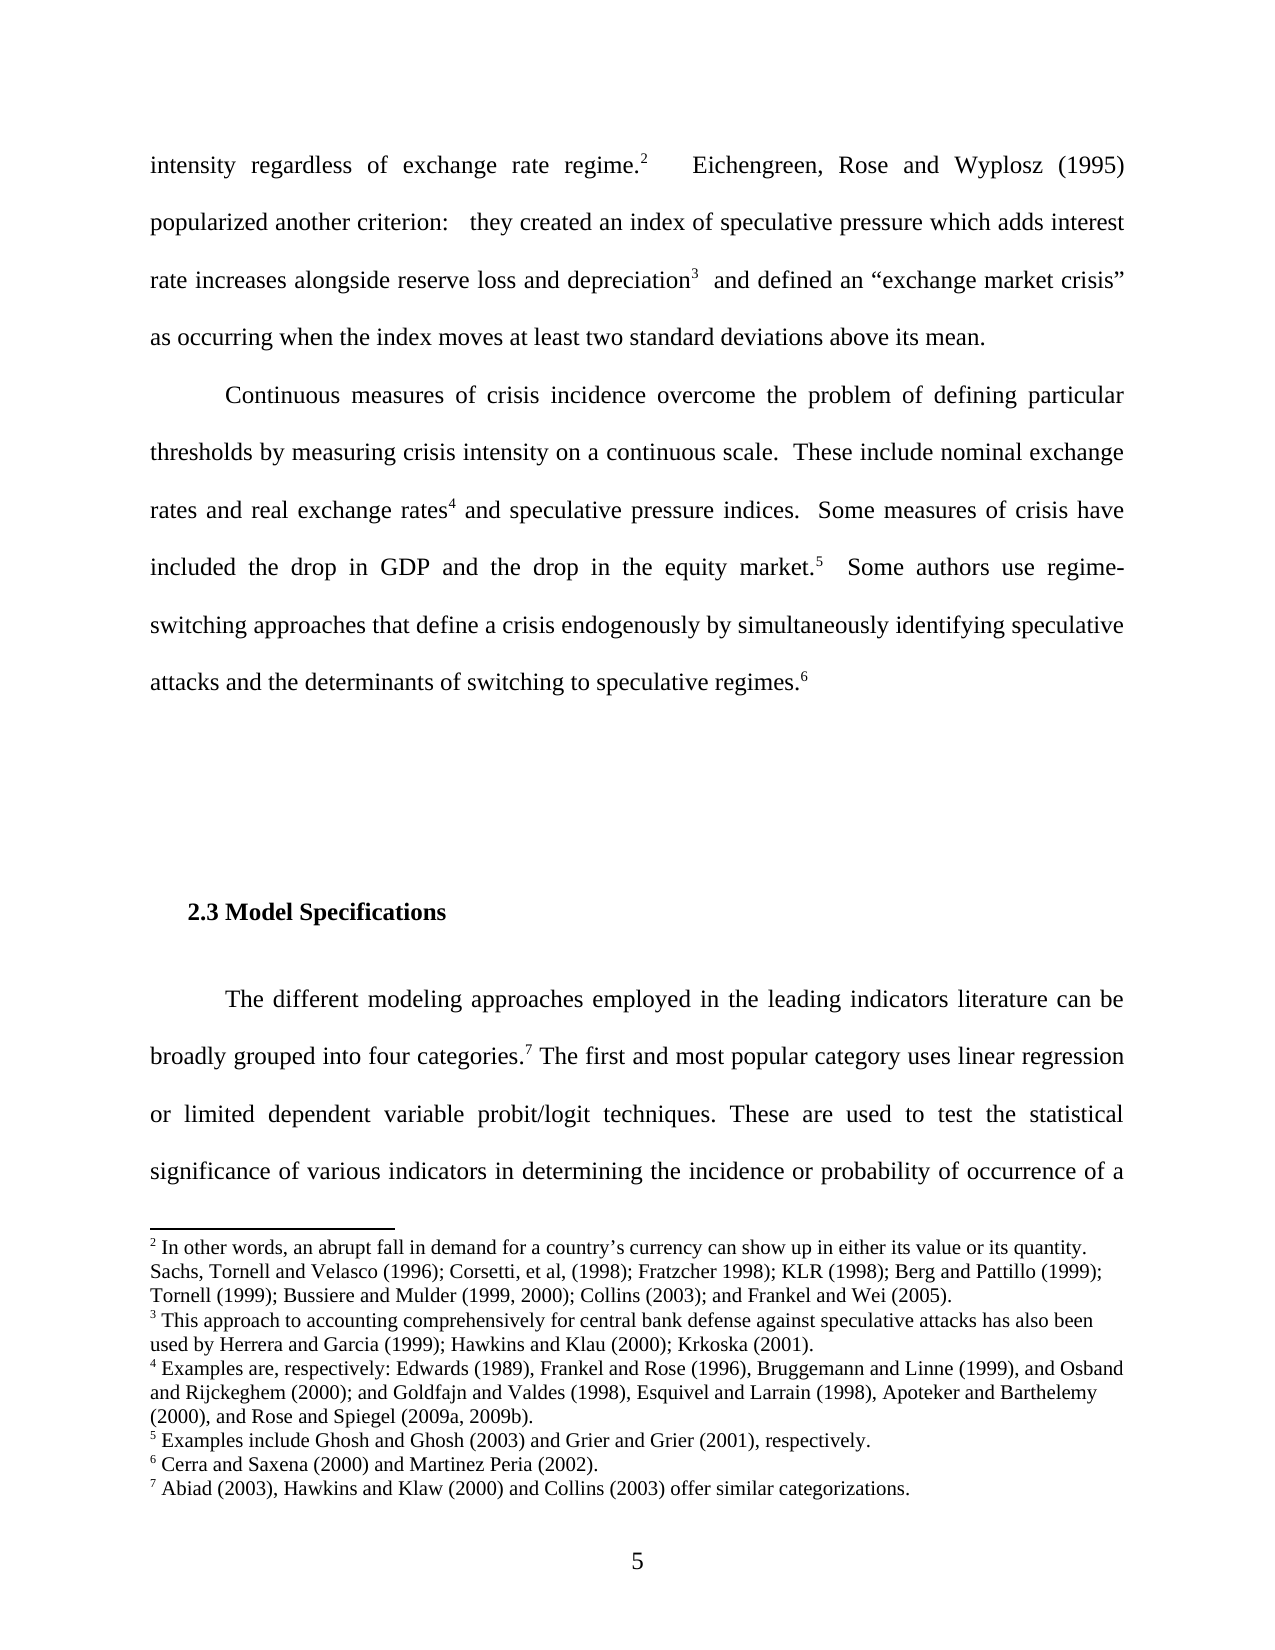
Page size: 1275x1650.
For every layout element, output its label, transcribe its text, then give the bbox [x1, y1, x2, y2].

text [150, 150, 1125, 351]
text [150, 984, 1125, 1185]
text Continuous measures of crisis incidence overcome the problem of defining particular thresholds by measuring crisis intensity on a continuous scale. These include nominal exchange rates and real exchange rates and speculative pressure indices. Some measures of crisis have included the drop in GDP and the drop in the equity market. Some authors use regime-switching approaches that define a crisis endogenously by simultaneously identifying speculative attacks and the determinants of switching to speculative regimes. [150, 380, 1125, 696]
list Model Specifications [187, 897, 1125, 926]
